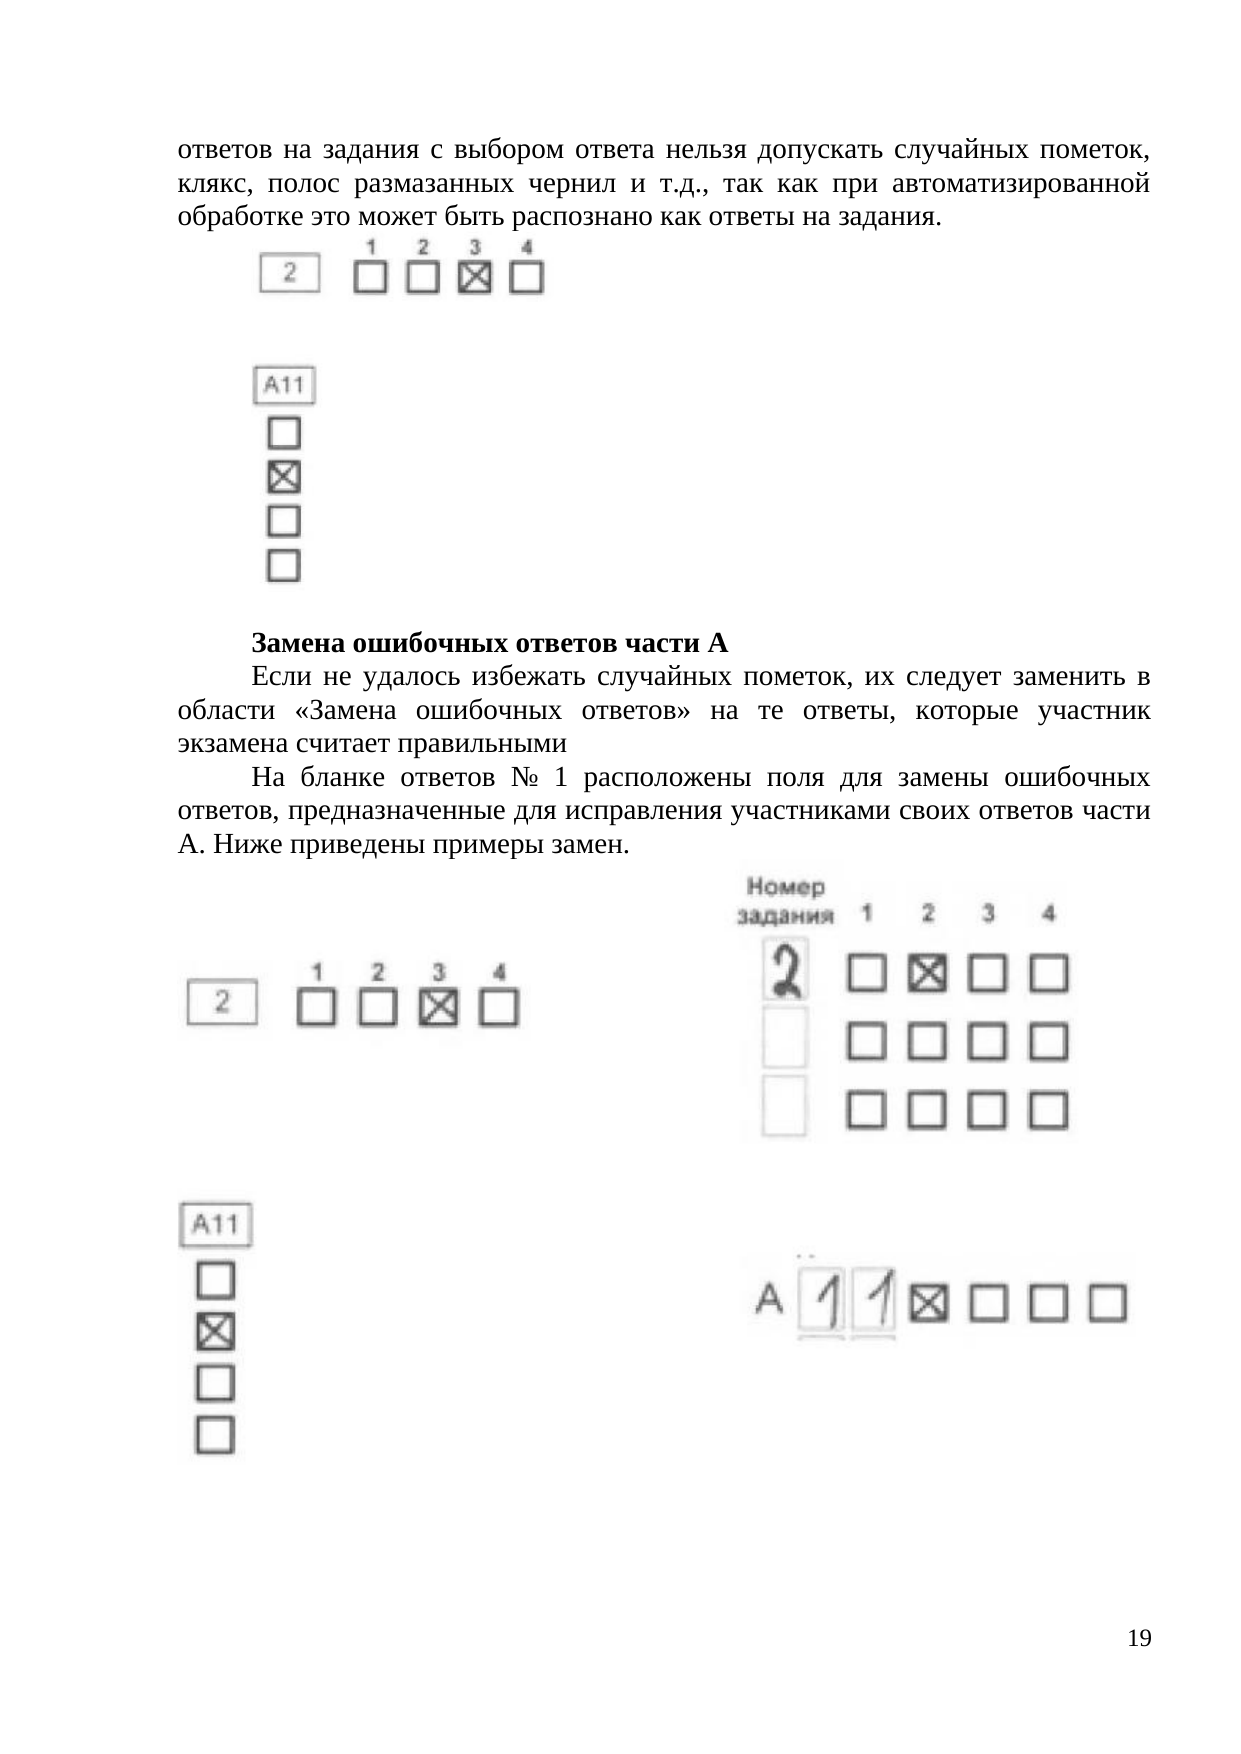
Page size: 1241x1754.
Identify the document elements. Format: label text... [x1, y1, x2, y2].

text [177, 131, 1152, 232]
text На бланке ответов № 1 расположены поля для замены ошибочных ответов, предназначенные для исправления участниками своих ответов части А. Ниже приведены примеры замен. [177, 759, 1152, 859]
text Замена ошибочных ответов части А [177, 625, 1152, 658]
text Если не удалось избежать случайных пометок, их следует заменить в области «Замена ошибочных ответов» на те ответы, которые участник экзамена считает правильными [177, 658, 1152, 759]
